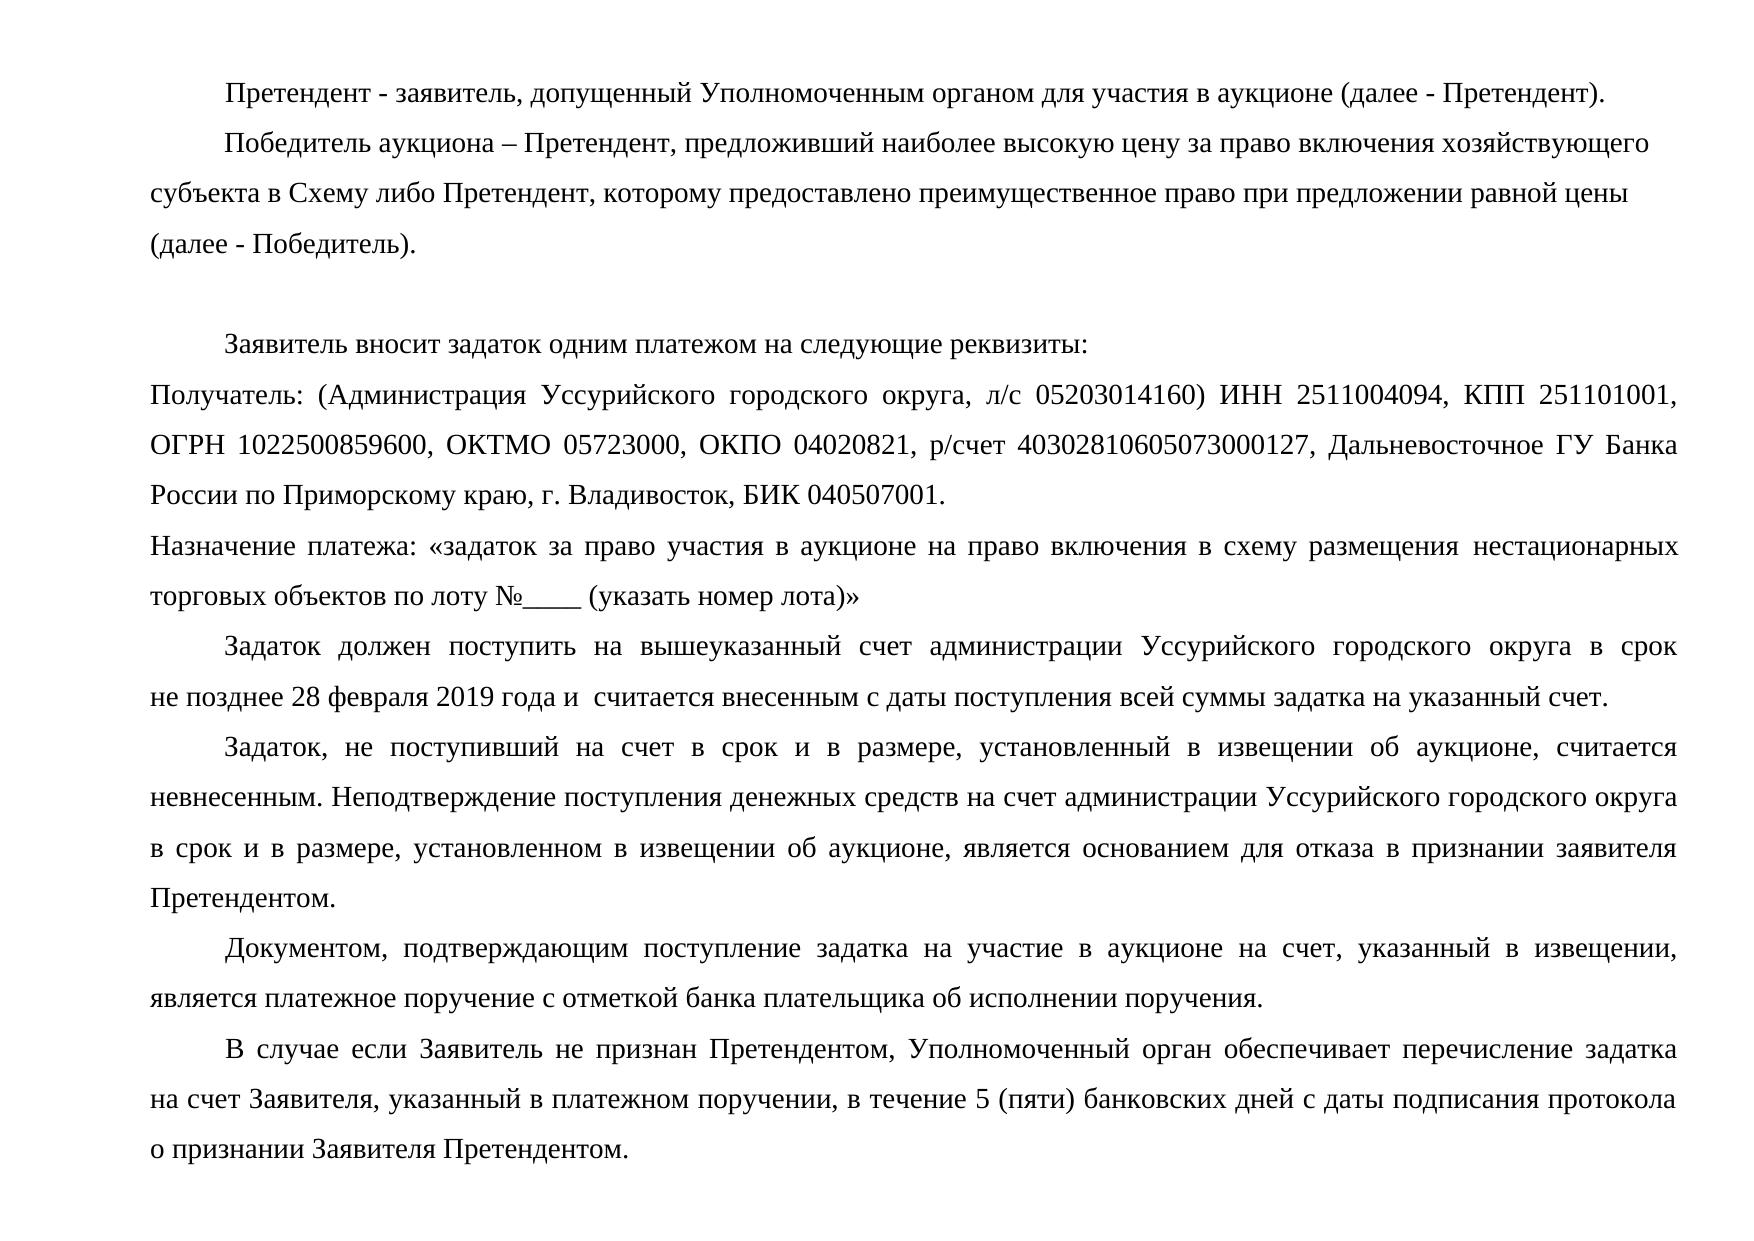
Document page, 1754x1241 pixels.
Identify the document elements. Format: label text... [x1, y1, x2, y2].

text В случае если Заявитель не признан Претендентом, Уполномоченный орган обеспечивает перечисление задатка на счет Заявителя, указанный в платежном поручении, в течение 5 (пяти) банковских дней с даты подписания протокола о признании Заявителя Претендентом. [150, 1031, 1679, 1165]
text Назначение платежа: «задаток за право участия в аукционе на право включения в схему размещения нестационарных торговых объектов по лоту №____ (указать номер лота)» [150, 528, 1679, 612]
text Задаток, не поступивший на счет в срок и в размере, установленный в извещении об аукционе, считается невнесенным. Неподтверждение поступления денежных средств на счет администрации Уссурийского городского округа в срок и в размере, установленном в извещении об аукционе, является основанием для отказа в признании заявителя Претендентом. [150, 729, 1679, 913]
text Документом, подтверждающим поступление задатка на участие в аукционе на счет, указанный в извещении, является платежное поручение с отметкой банка плательщика об исполнении поручения. [150, 930, 1679, 1014]
text Победитель аукциона – Претендент, предложивший наиболее высокую цену за право включения хозяйствующего субъекта в Схему либо Претендент, которому предоставлено преимущественное право при предложении равной цены (далее - Победитель). [150, 125, 1679, 259]
text Получатель: (Администрация Уссурийского городского округа, л/с 05203014160) ИНН 2511004094, КПП 251101001, ОГРН 1022500859600, ОКТМО 05723000, ОКПО 04020821, р/счет 40302810605073000127, Дальневосточное ГУ Банка России по Приморскому краю, г. Владивосток, БИК 040507001. [150, 377, 1679, 511]
text Заявитель вносит задаток одним платежом на следующие реквизиты: [150, 327, 1679, 360]
text Задаток должен поступить на вышеуказанный счет администрации Уссурийского городского округа в срок не позднее 28 февраля 2019 года и считается внесенным с даты поступления всей суммы задатка на указанный счет. [150, 628, 1679, 712]
text Претендент - заявитель, допущенный Уполномоченным органом для участия в аукционе (далее - Претендент). [150, 75, 1679, 108]
